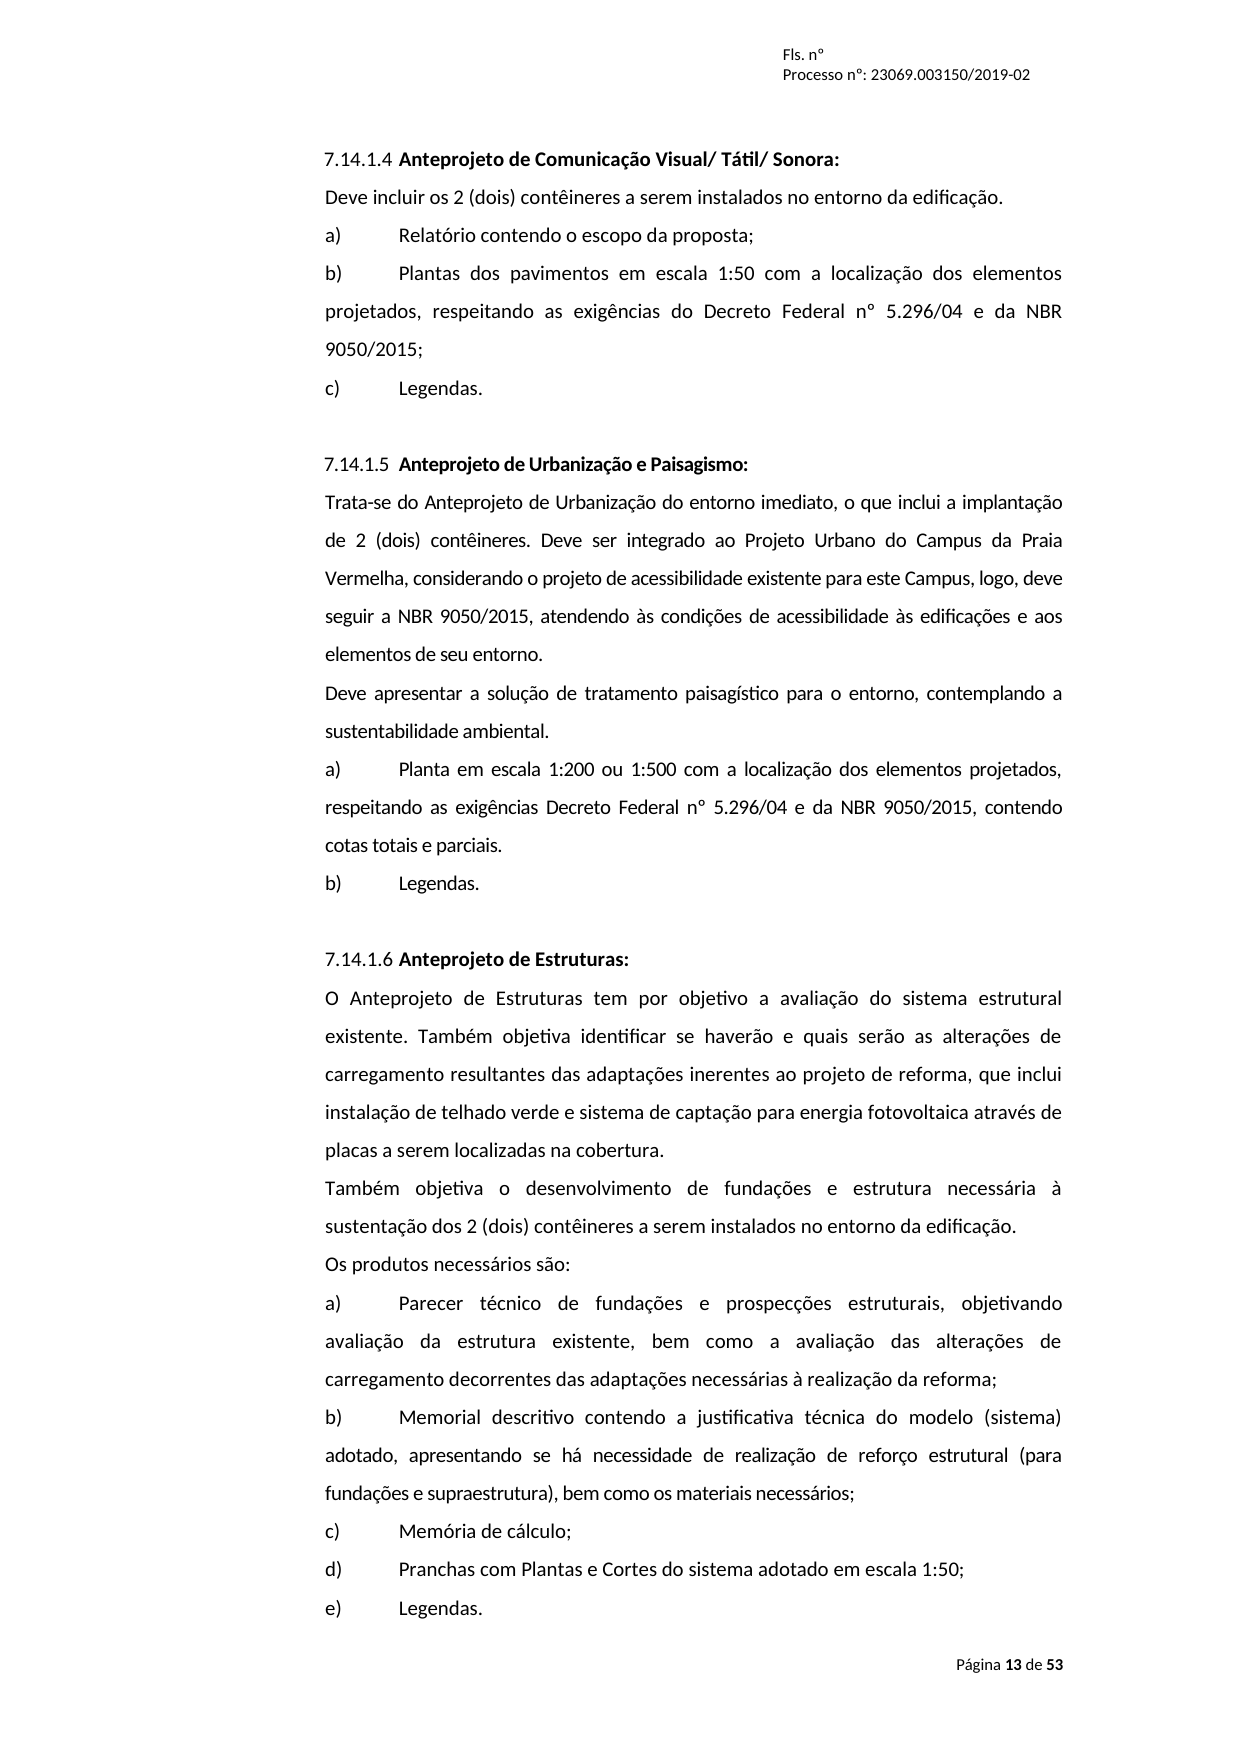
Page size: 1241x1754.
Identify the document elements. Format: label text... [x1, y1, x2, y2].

list Também objetiva o desenvolvimento de fundações e estrutura necessária à sustentação dos 2 (dois) contêineres a serem instalados no entorno da edificação. [325, 1175, 1063, 1239]
list Memória de cálculo; [325, 1518, 1063, 1544]
list Relatório contendo o escopo da proposta; [325, 222, 1063, 248]
list Anteprojeto de Comunicação Visual/ Tátil/ Sonora: [324, 146, 1063, 171]
list Pranchas com Plantas e Cortes do sistema adotado em escala 1:50; [325, 1557, 1063, 1582]
list Os produtos necessários são: [325, 1252, 1063, 1277]
list Legendas. [325, 375, 1063, 400]
list Deve apresentar a solução de tratamento paisagístico para o entorno, contemplando a sustentabilidade ambiental. [325, 680, 1063, 743]
list Legendas. [325, 1595, 1063, 1620]
list Parecer técnico de fundações e prospecções estruturais, objetivando avaliação da estrutura existente, bem como a avaliação das alterações de carregamento decorrentes das adaptações necessárias à realização da reforma; [325, 1290, 1063, 1391]
list O Anteprojeto de Estruturas tem por objetivo a avaliação do sistema estrutural existente. Também objetiva identificar se haverão e quais serão as alterações de carregamento resultantes das adaptações inerentes ao projeto de reforma, que inclui instalação de telhado verde e sistema de captação para energia fotovoltaica através de placas a serem localizadas na cobertura. [325, 985, 1063, 1163]
list Plantas dos pavimentos em escala 1:50 com a localização dos elementos projetados, respeitando as exigências do Decreto Federal nº 5.296/04 e da NBR 9050/2015; [325, 260, 1063, 362]
list Legendas. [325, 870, 1063, 896]
list Deve incluir os 2 (dois) contêineres a serem instalados no entorno da edificação. [325, 184, 1063, 209]
list Memorial descritivo contendo a justificativa técnica do modelo (sistema) adotado, apresentando se há necessidade de realização de reforço estrutural (para fundações e supraestrutura), bem como os materiais necessários; [325, 1404, 1063, 1506]
list Anteprojeto de Estruturas: [324, 947, 1063, 972]
list Trata-se do Anteprojeto de Urbanização do entorno imediato, o que inclui a implantação de 2 (dois) contêineres. Deve ser integrado ao Projeto Urbano do Campus da Praia Vermelha, considerando o projeto de acessibilidade existente para este Campus, logo, deve seguir a NBR 9050/2015, atendendo às condições de acessibilidade às edificações e aos elementos de seu entorno. [325, 489, 1063, 667]
list Planta em escala 1:200 ou 1:500 com a localização dos elementos projetados, respeitando as exigências Decreto Federal nº 5.296/04 e da NBR 9050/2015, contendo cotas totais e parciais. [325, 756, 1063, 858]
list Anteprojeto de Urbanização e Paisagismo: [324, 451, 1063, 476]
